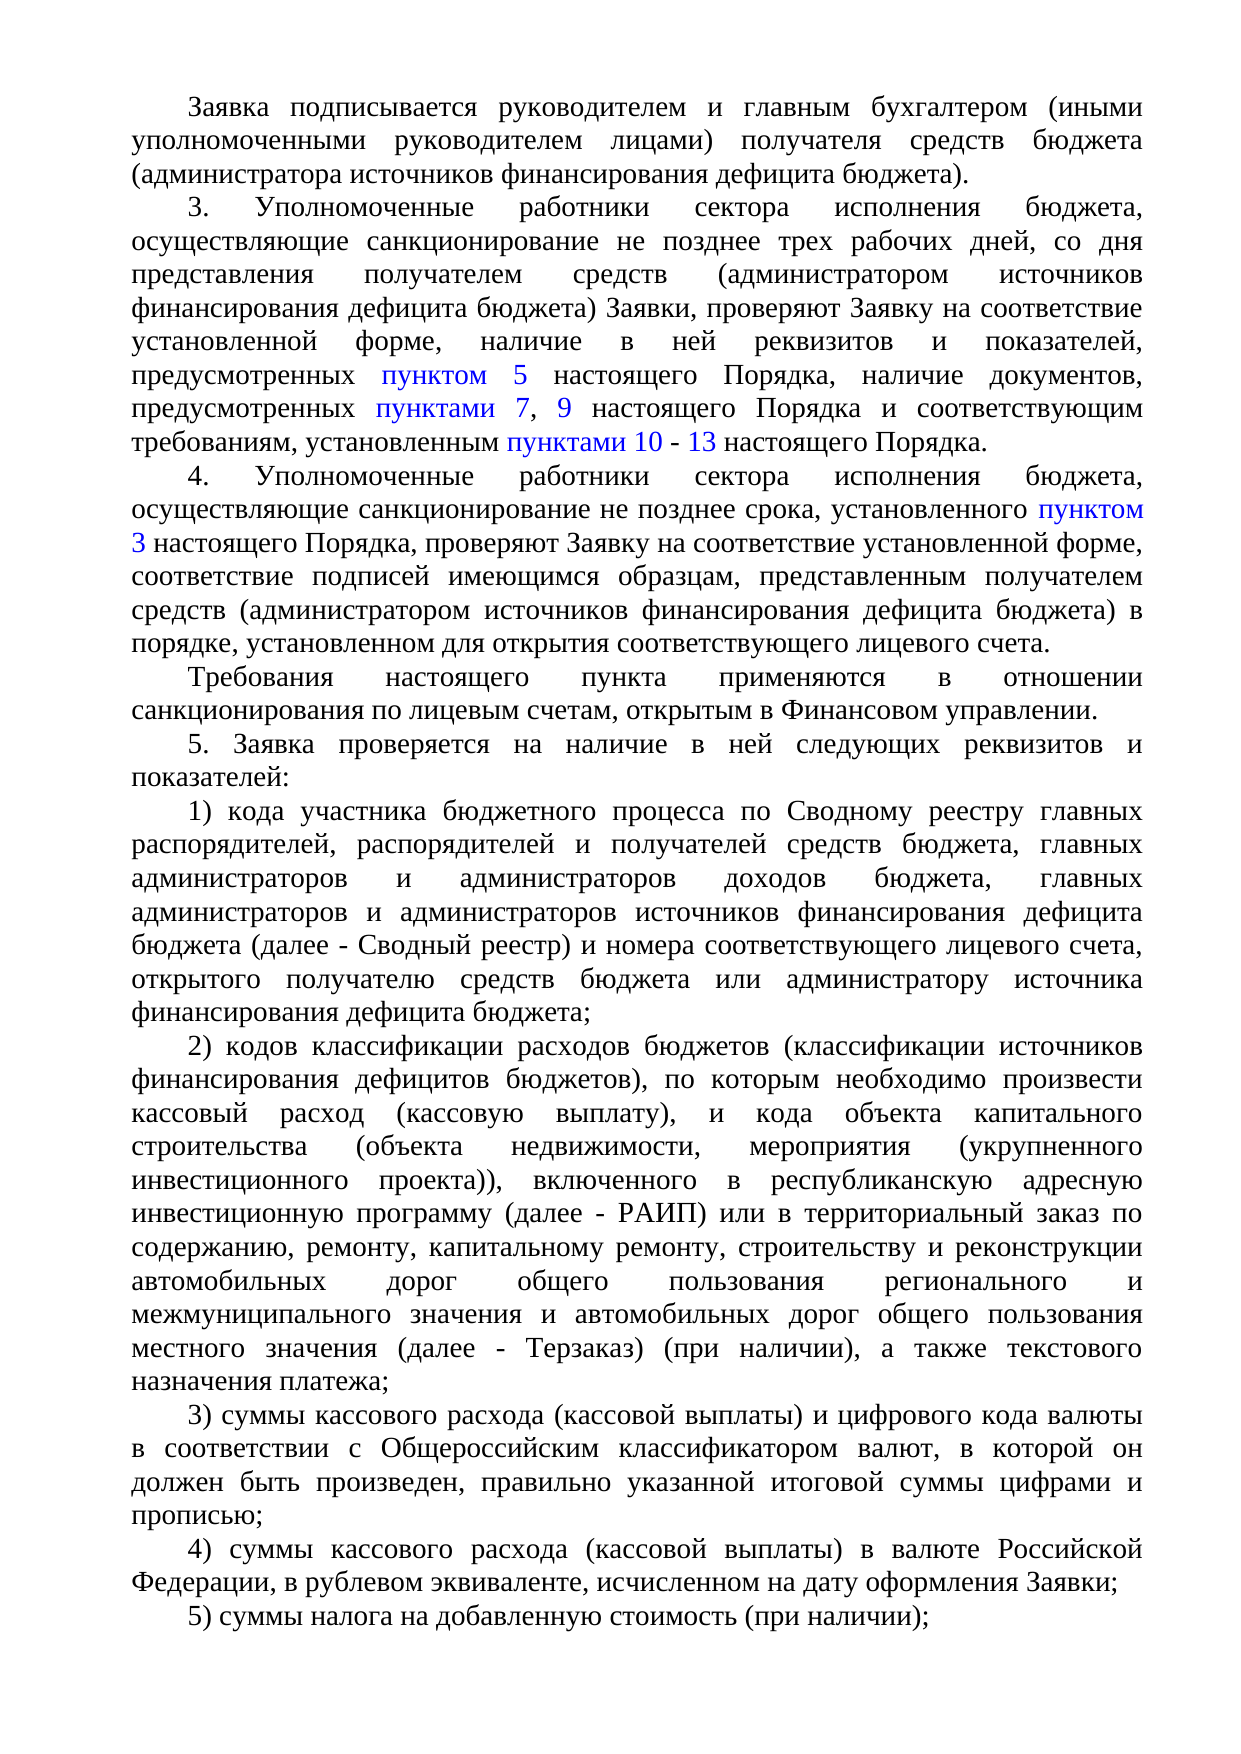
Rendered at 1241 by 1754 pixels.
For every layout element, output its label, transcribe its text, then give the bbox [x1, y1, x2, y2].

text 5. Заявка проверяется на наличие в ней следующих реквизитов и показателей: [131, 726, 1144, 793]
text 4) суммы кассового расхода (кассовой выплаты) в валюте Российской Федерации, в рублевом эквиваленте, исчисленном на дату оформления Заявки; [131, 1531, 1144, 1598]
text 2) кодов классификации расходов бюджетов (классификации источников финансирования дефицитов бюджетов), по которым необходимо произвести кассовый расход (кассовую выплату), и кода объекта капитального строительства (объекта недвижимости, мероприятия (укрупненного инвестиционного проекта)), включенного в республиканскую адресную инвестиционную программу (далее - РАИП) или в территориальный заказ по содержанию, ремонту, капитальному ремонту, строительству и реконструкции автомобильных дорог общего пользования регионального и межмуниципального значения и автомобильных дорог общего пользования местного значения (далее - Терзаказ) (при наличии), а также текстового назначения платежа; [131, 1028, 1144, 1397]
text 3) суммы кассового расхода (кассовой выплаты) и цифрового кода валюты в соответствии с Общероссийским классификатором валют, в которой он должен быть произведен, правильно указанной итоговой суммы цифрами и прописью; [131, 1397, 1144, 1531]
text Требования настоящего пункта применяются в отношении санкционирования по лицевым счетам, открытым в Финансовом управлении. [131, 659, 1144, 726]
text Заявка подписывается руководителем и главным бухгалтером (иными уполномоченными руководителем лицами) получателя средств бюджета (администратора источников финансирования дефицита бюджета). [131, 89, 1144, 189]
text 5) суммы налога на добавленную стоимость (при наличии); [131, 1598, 1144, 1632]
text 1) кода участника бюджетного процесса по Сводному реестру главных распорядителей, распорядителей и получателей средств бюджета, главных администраторов и администраторов доходов бюджета, главных администраторов и администраторов источников финансирования дефицита бюджета (далее - Сводный реестр) и номера соответствующего лицевого счета, открытого получателю средств бюджета или администратору источника финансирования дефицита бюджета; [131, 793, 1144, 1028]
text 3. Уполномоченные работники сектора исполнения бюджета, осуществляющие санкционирование не позднее трех рабочих дней, со дня представления получателем средств (администратором источников финансирования дефицита бюджета) Заявки, проверяют Заявку на соответствие установленной форме, наличие в ней реквизитов и показателей, предусмотренных пунктом 5 настоящего Порядка, наличие документов, предусмотренных пунктами 7, 9 настоящего Порядка и соответствующим требованиям, установленным пунктами 10 - 13 настоящего Порядка. [131, 189, 1144, 458]
text 4. Уполномоченные работники сектора исполнения бюджета, осуществляющие санкционирование не позднее срока, установленного пунктом 3 настоящего Порядка, проверяют Заявку на соответствие установленной форме, соответствие подписей имеющимся образцам, представленным получателем средств (администратором источников финансирования дефицита бюджета) в порядке, установленном для открытия соответствующего лицевого счета. [131, 458, 1144, 659]
